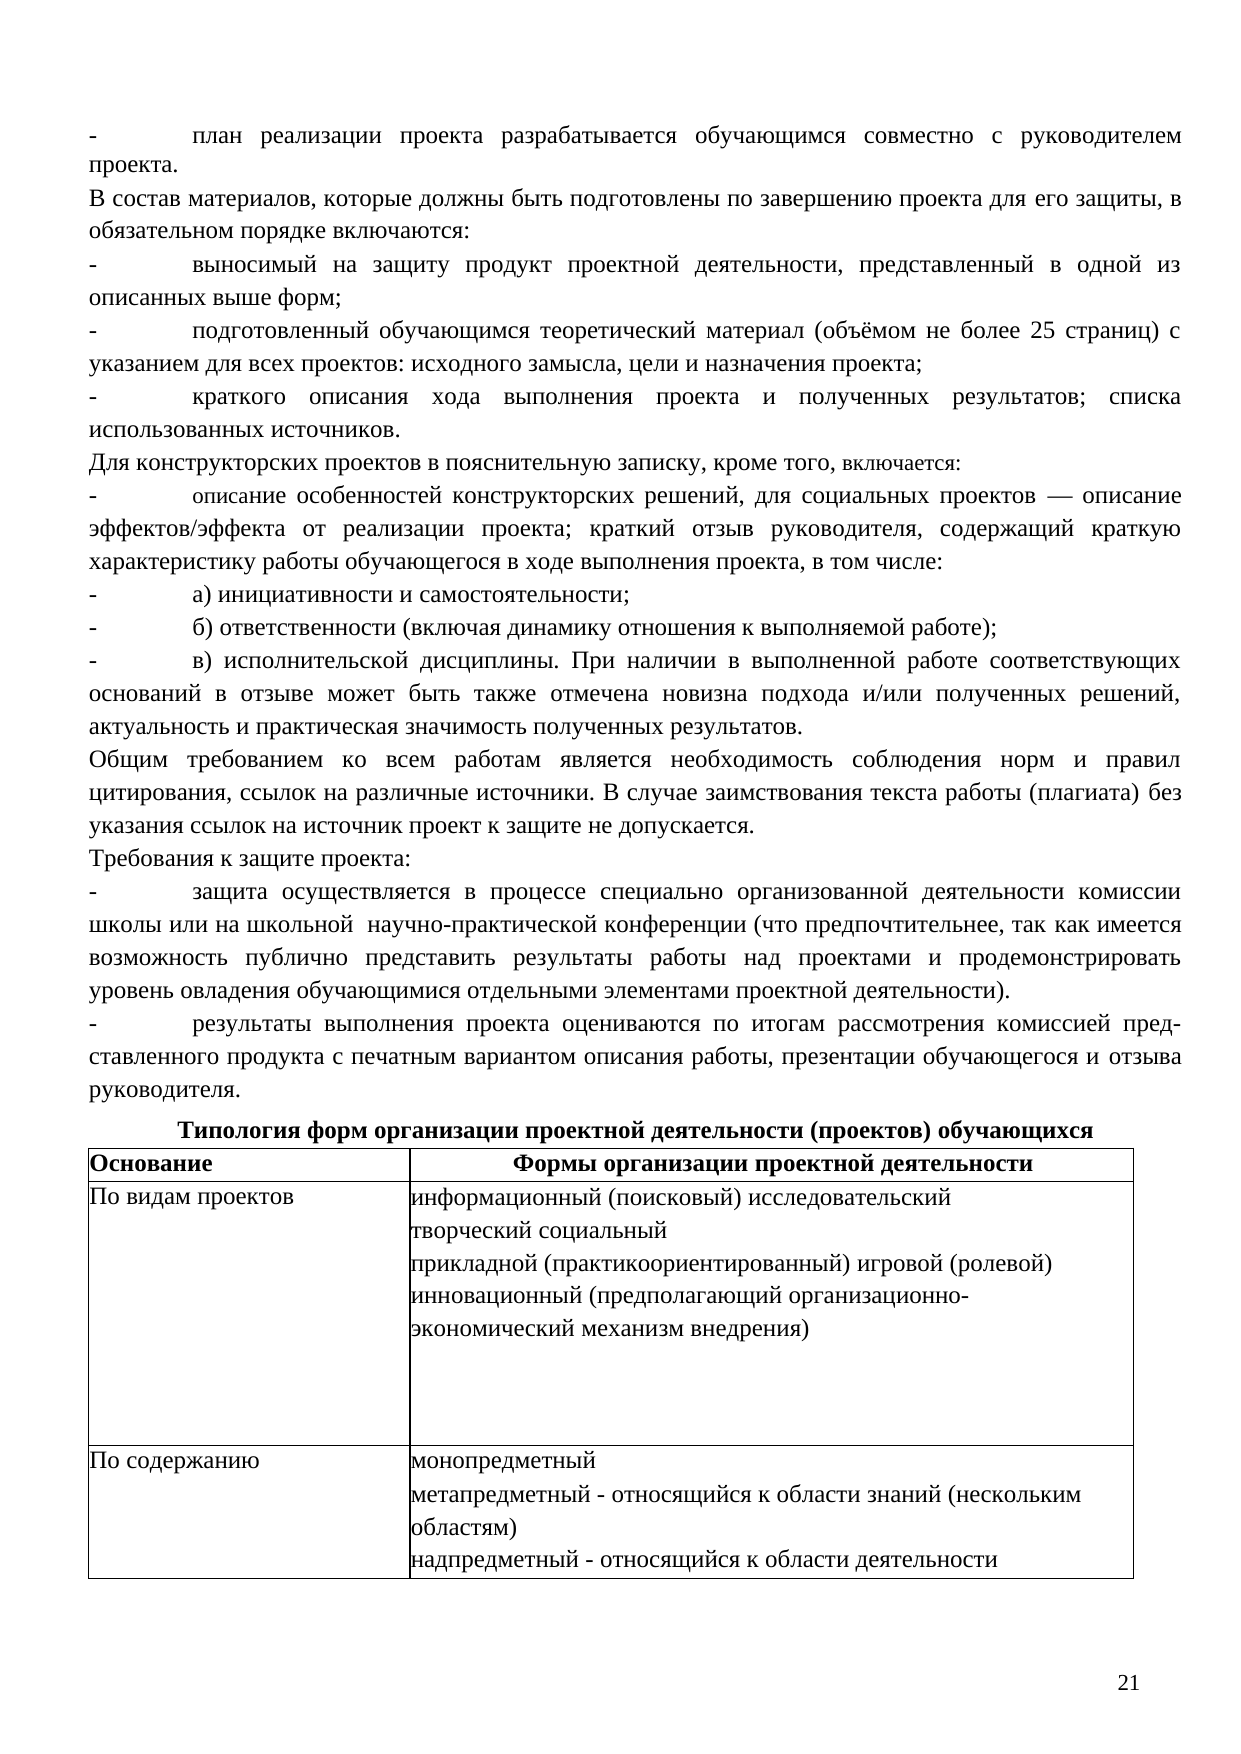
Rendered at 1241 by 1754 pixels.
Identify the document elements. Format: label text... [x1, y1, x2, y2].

list в) исполнительской дисциплины. При наличии в выполненной работе соответствующих оснований в отзыве может быть также отмечена новизна подхода и/или полученных решений, актуальность и практическая значимость полученных результатов. [89, 645, 1182, 740]
list б) ответственности (включая динамику отношения к выполняемой работе); [89, 612, 1182, 641]
table_cell монопредметный метапредметный - относящийся к области знаний (нескольким областям) надпредметный - относящийся к области деятельности [411, 1446, 1133, 1577]
table_cell По содержанию [89, 1446, 409, 1577]
list описание особенностей конструкторских решений, для социальных проектов — описание эффектов/эффекта от реализации проекта; краткий отзыв руководителя, содержащий краткую характеристику работы обучающегося в ходе выполнения проекта, в том числе: [89, 480, 1182, 574]
list Для конструкторских проектов в пояснительную записку, кроме того, включается: [89, 447, 1182, 476]
list результаты выполнения проекта оцениваются по итогам рассмотрения комиссией пред- ставленного продукта с печатным вариантом описания работы, презентации обучающегося и отзыва руководителя. [89, 1008, 1182, 1103]
table_cell По видам проектов [89, 1182, 409, 1445]
list выносимый на защиту продукт проектной деятельности, представленный в одной из описанных выше форм; [89, 249, 1182, 310]
text Требования к защите проекта: [89, 843, 1182, 872]
list а) инициативности и самостоятельности; [89, 579, 1182, 608]
table_header Формы организации проектной деятельности [411, 1149, 1133, 1181]
text Общим требованием ко всем работам является необходимость соблюдения норм и правил цитирования, ссылок на различные источники. В случае заимствования текста работы (плагиата) без указания ссылок на источник проект к защите не допускается. [89, 744, 1182, 839]
list защита осуществляется в процессе специально организованной деятельности комиссии школы или на школьной научно-практической конференции (что предпочтительнее, так как имеется возможность публично представить результаты работы над проектами и продемонстрировать уровень овладения обучающимися отдельными элементами проектной деятельности). [89, 876, 1182, 1004]
list подготовленный обучающимся теоретический материал (объёмом не более 25 страниц) с указанием для всех проектов: исходного замысла, цели и назначения проекта; [89, 315, 1182, 376]
table_cell информационный (поисковый) исследовательский творческий социальный прикладной (практикоориентированный) игровой (ролевой) инновационный (предполагающий организационно- экономический механизм внедрения) [411, 1182, 1133, 1445]
text В состав материалов, которые должны быть подготовлены по завершению проекта для его защиты, в обязательном порядке включаются: [89, 183, 1182, 244]
list краткого описания хода выполнения проекта и полученных результатов; списка использованных источников. [89, 381, 1182, 442]
subtitle Типология форм организации проектной деятельности (проектов) обучающихся [89, 1115, 1182, 1143]
table_header Основание [89, 1149, 409, 1181]
list план реализации проекта разрабатывается обучающимся совместно с руководителем проекта. [89, 121, 1182, 178]
